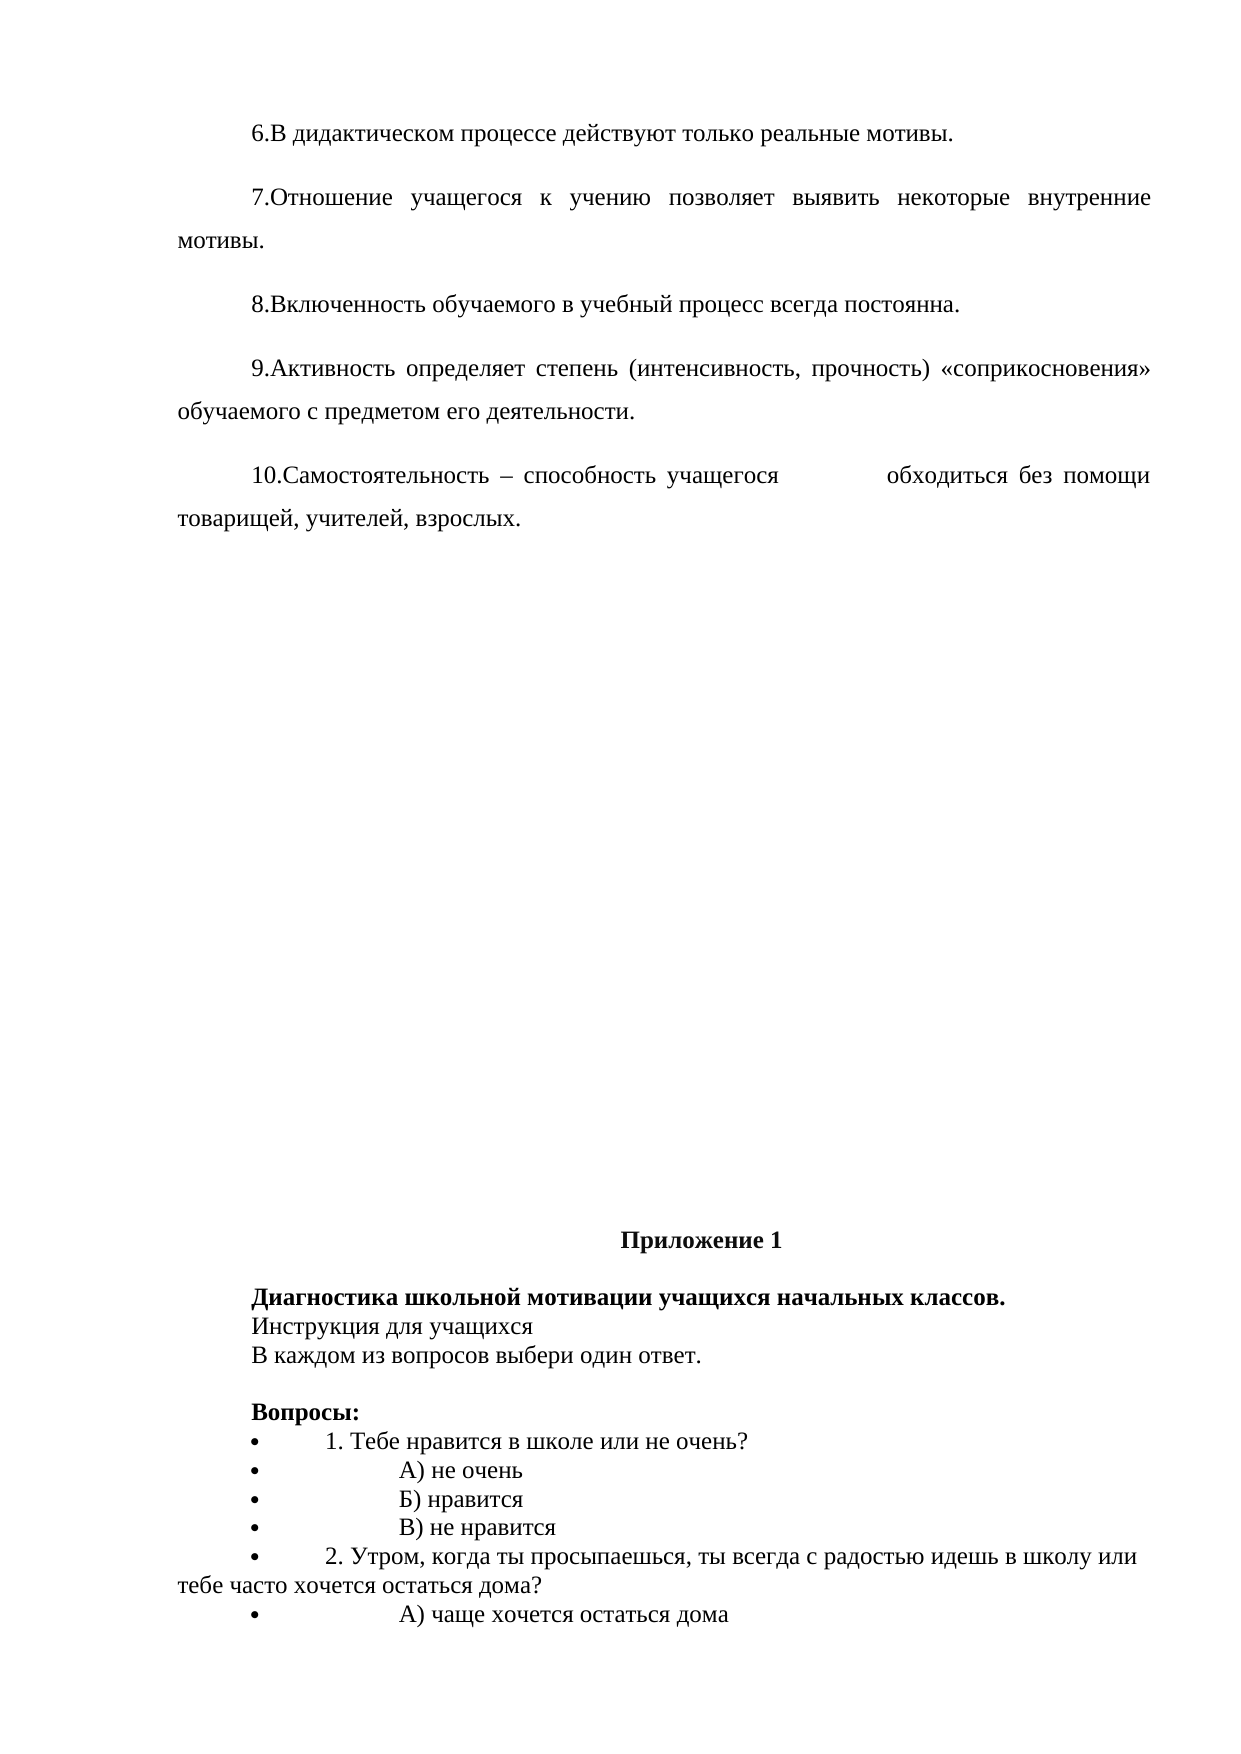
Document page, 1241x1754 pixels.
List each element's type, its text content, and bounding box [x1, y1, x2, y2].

list А) не очень [177, 1455, 1152, 1484]
list Приложение 1 [251, 1225, 1152, 1254]
list Инструкция для учащихся [251, 1311, 1152, 1340]
list 2. Утром, когда ты просыпаешься, ты всегда с радостью идешь в школу или тебе часто хочется остаться дома? [177, 1541, 1152, 1599]
text 7.Отношение учащегося к учению позволяет выявить некоторые внутренние мотивы. [177, 182, 1152, 254]
text 8.Включенность обучаемого в учебный процесс всегда постоянна. [177, 289, 1152, 318]
text В каждом из вопросов выбери один ответ. [177, 1340, 1152, 1369]
text 6.В дидактическом процессе действуют только реальные мотивы. [177, 118, 1152, 147]
list 1. Тебе нравится в школе или не очень? [177, 1426, 1152, 1455]
list Диагностика школьной мотивации учащихся начальных классов. [251, 1282, 1152, 1311]
text 10.Самостоятельность – способность учащегося обходиться без помощи товарищей, учителей, взрослых. [177, 460, 1152, 532]
list В) не нравится [177, 1512, 1152, 1541]
list Б) нравится [177, 1484, 1152, 1512]
text 9.Активность определяет степень (интенсивность, прочность) «соприкосновения» обучаемого с предметом его деятельности. [177, 353, 1152, 425]
list А) чаще хочется остаться дома [177, 1599, 1152, 1627]
list Вопросы: [251, 1397, 1152, 1426]
